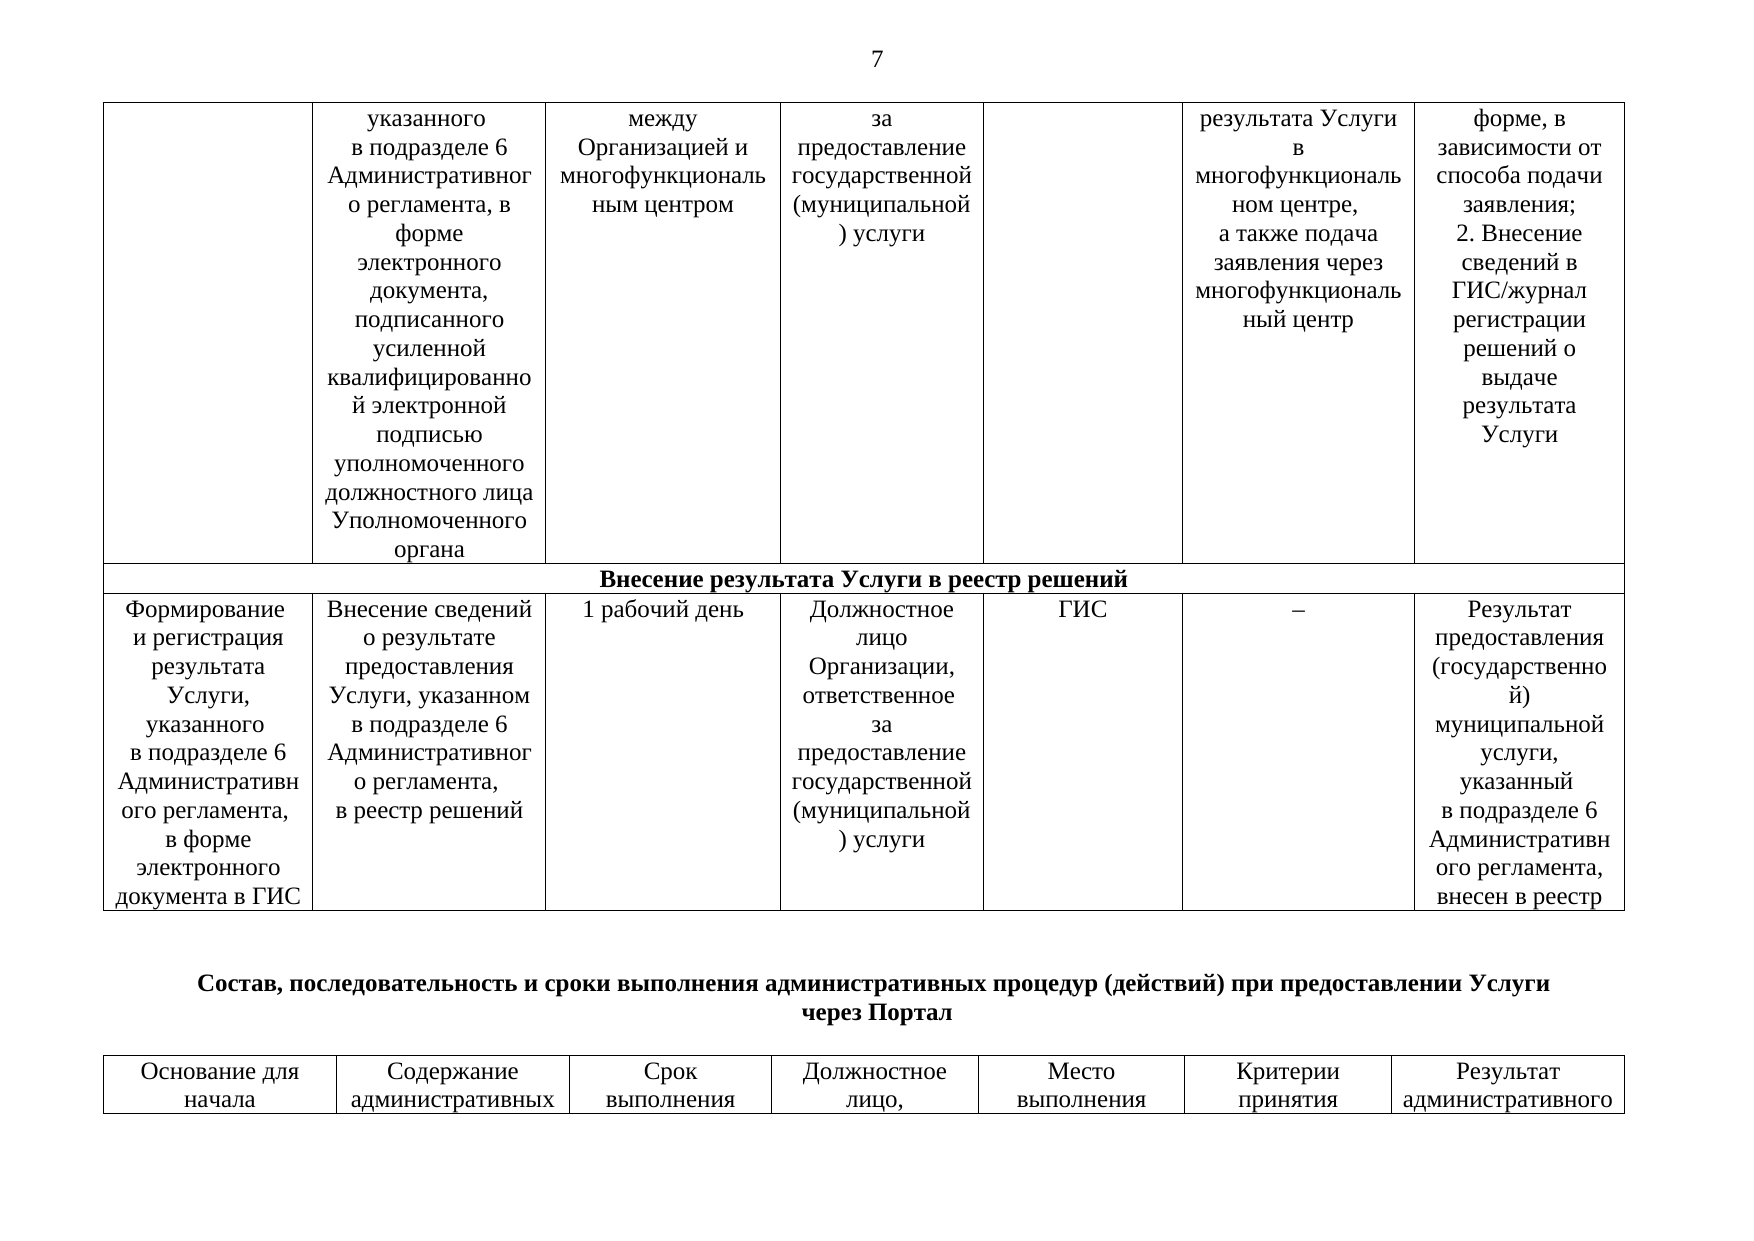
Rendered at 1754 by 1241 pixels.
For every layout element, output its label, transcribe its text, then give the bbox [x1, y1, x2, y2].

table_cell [1183, 103, 1414, 563]
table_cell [781, 103, 983, 563]
table_cell Внесение сведений о результате предоставления Услуги, указанном в подразделе 6 Административного регламента, в реестр решений [313, 594, 545, 910]
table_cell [1415, 103, 1624, 563]
table_cell Результат предоставления (государственной) муниципальной услуги, указанный в подразделе 6 Административного регламента, внесен в реестр [1415, 594, 1624, 910]
table_cell Внесение результата Услуги в реестр решений [104, 564, 1624, 593]
table_cell – [1183, 594, 1414, 910]
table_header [1185, 1056, 1391, 1113]
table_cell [313, 103, 545, 563]
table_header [772, 1056, 978, 1113]
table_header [337, 1056, 569, 1113]
table_cell Должностное лицо Организации, ответственное за предоставление государственной (муниципальной) услуги [781, 594, 983, 910]
table_cell ГИС [984, 594, 1182, 910]
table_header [104, 1056, 336, 1113]
table_cell Формирование и регистрация результата Услуги, указанного в подразделе 6 Административного регламента, в форме электронного документа в ГИС [104, 594, 312, 910]
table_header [979, 1056, 1184, 1113]
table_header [1392, 1056, 1624, 1113]
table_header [570, 1056, 771, 1113]
text Состав, последовательность и сроки выполнения административных процедур (действий) при предоставлении Услуги через Портал [118, 968, 1636, 1026]
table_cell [984, 103, 1182, 563]
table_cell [546, 103, 780, 563]
table_cell 1 рабочий день [546, 594, 780, 910]
